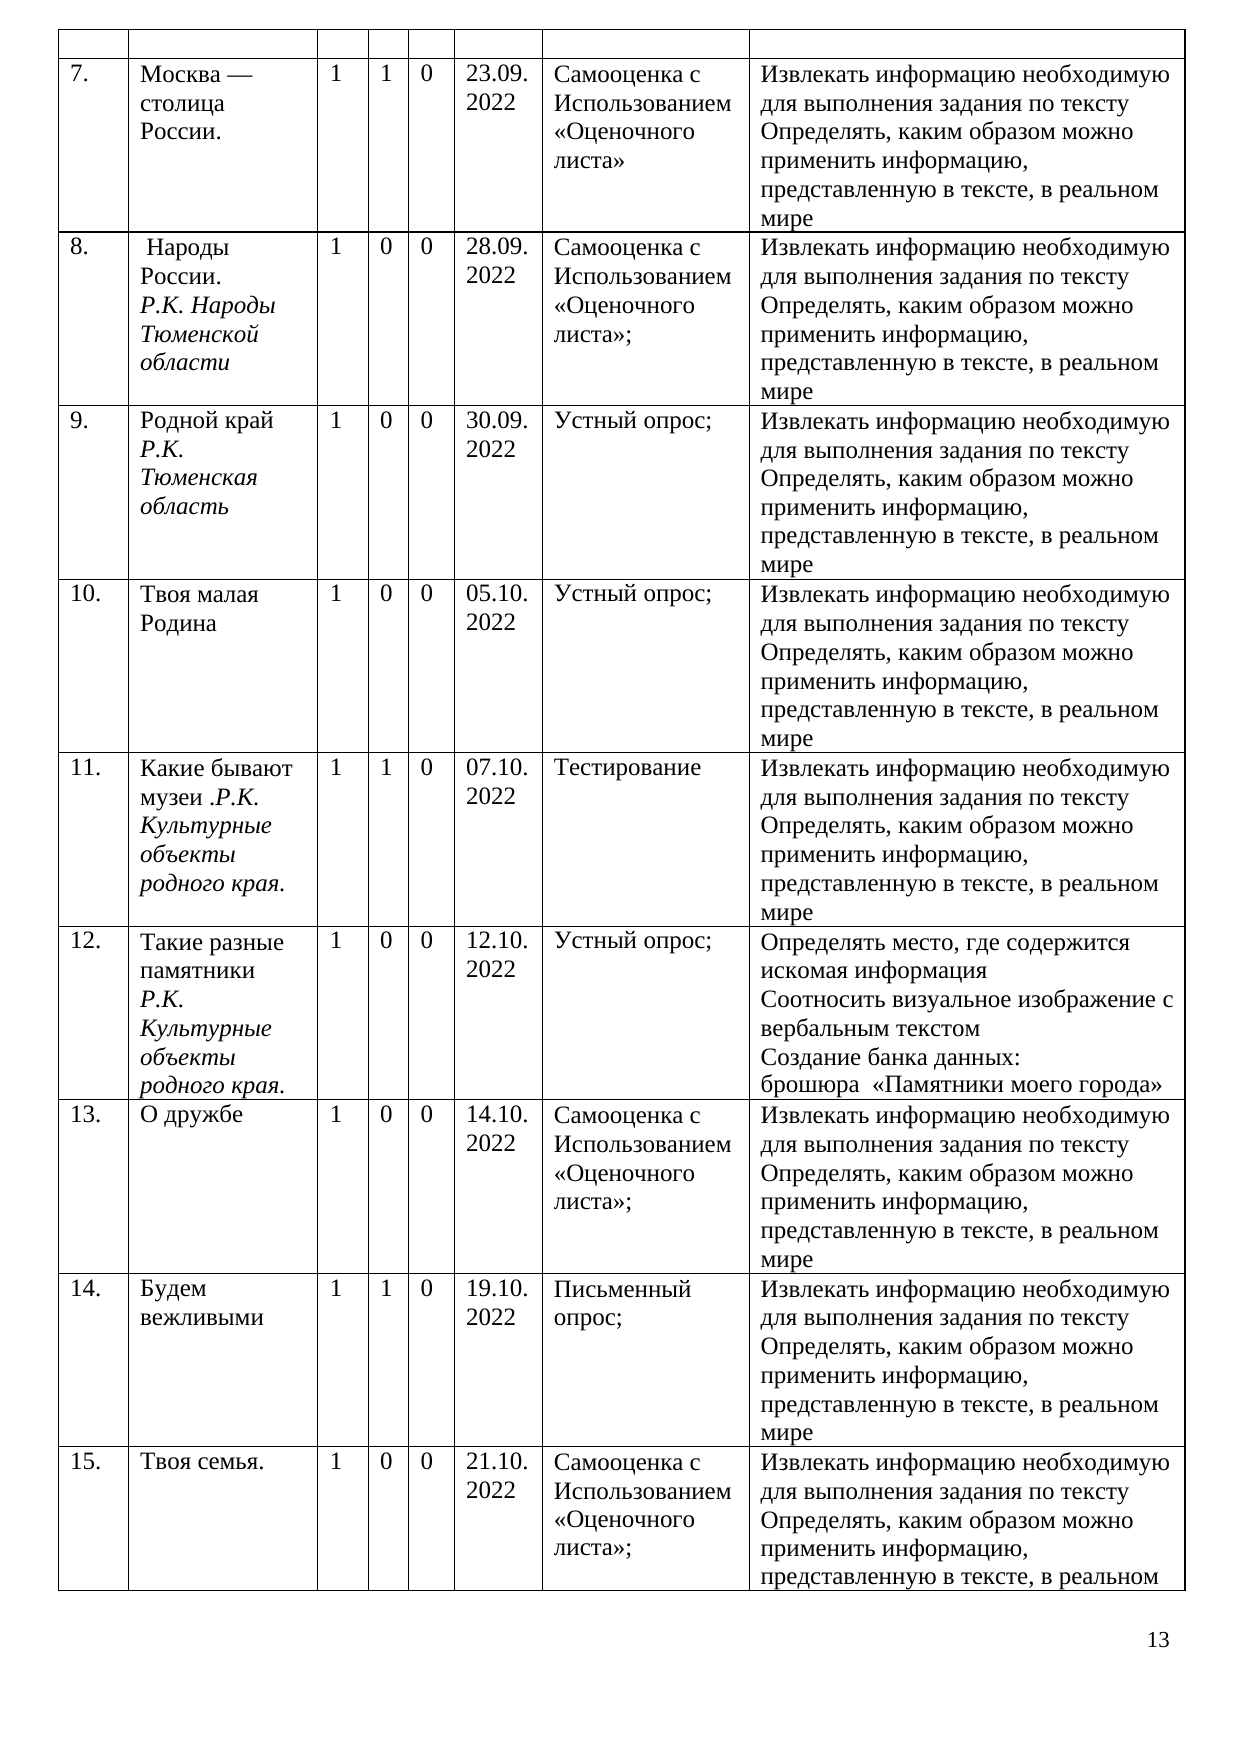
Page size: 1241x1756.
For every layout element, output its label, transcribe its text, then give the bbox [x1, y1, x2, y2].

table_cell 30.09. 2022 [455, 406, 542, 578]
table_cell Такие разные памятники Р.К. Культурные объекты родного края. [129, 927, 317, 1099]
table_cell 1 [318, 1447, 368, 1590]
table_cell 0 [409, 927, 454, 1099]
table_cell 1 [318, 927, 368, 1099]
table_header [409, 30, 454, 58]
table_cell 19.10. 2022 [455, 1274, 542, 1446]
table_cell Какие бывают музеи .Р.К. Культурные объекты родного края. [129, 753, 317, 926]
table_cell Родной край Р.К. Тюменская область [129, 406, 317, 578]
table_cell Тестирование [543, 753, 749, 926]
table_cell Будем вежливыми [129, 1274, 317, 1446]
table_header [455, 30, 542, 58]
table_cell 0 [409, 1447, 454, 1590]
table_cell 9. [59, 406, 128, 578]
table_cell 0 [409, 233, 454, 405]
table_cell Самооценка с Использованием «Оценочного листа»; [543, 1447, 749, 1590]
table_cell 12. [59, 927, 128, 1099]
table_cell 1 [369, 1274, 408, 1446]
table_header [369, 30, 408, 58]
table_cell 1 [318, 753, 368, 926]
table_cell 28.09. 2022 [455, 233, 542, 405]
table_cell Устный опрос; [543, 406, 749, 578]
table_cell 7. [59, 59, 128, 231]
table_cell 8. [59, 233, 128, 405]
table_cell Твоя семья. [129, 1447, 317, 1590]
table_cell 0 [369, 1100, 408, 1273]
table_cell 07.10. 2022 [455, 753, 542, 926]
table_cell 1 [369, 59, 408, 231]
table_cell 0 [409, 1100, 454, 1273]
table_cell 0 [409, 753, 454, 926]
table_cell 1 [318, 59, 368, 231]
table_cell 1 [369, 753, 408, 926]
table_cell 0 [369, 406, 408, 578]
table_cell Определять место, где содержится искомая информация Соотносить визуальное изображение с вербальным текстом Создание банка данных: брошюра «Памятники моего города» [750, 927, 1184, 1099]
table_cell 0 [369, 233, 408, 405]
table_cell Устный опрос; [543, 580, 749, 752]
table_cell Извлекать информацию необходимую для выполнения задания по тексту Определять, каким образом можно применить информацию, представленную в тексте, в реальном [750, 1447, 1184, 1590]
table_cell 13. [59, 1100, 128, 1273]
table_cell 10. [59, 580, 128, 752]
table_cell 0 [369, 927, 408, 1099]
table_cell 0 [369, 580, 408, 752]
table_cell 21.10. 2022 [455, 1447, 542, 1590]
table_cell 1 [318, 1100, 368, 1273]
table_cell Твоя малая Родина [129, 580, 317, 752]
table_cell 1 [318, 233, 368, 405]
table_header [129, 30, 317, 58]
table_cell 0 [369, 1447, 408, 1590]
table_cell 11. [59, 753, 128, 926]
table_cell Самооценка с Использованием «Оценочного листа»; [543, 233, 749, 405]
table_cell Устный опрос; [543, 927, 749, 1099]
table_cell Письменный опрос; [543, 1274, 749, 1446]
table_header [318, 30, 368, 58]
table_cell 0 [409, 580, 454, 752]
table_cell Самооценка с Использованием «Оценочного листа»; [543, 1100, 749, 1273]
table_cell Народы России. Р.К. Народы Тюменской области [129, 233, 317, 405]
table_cell Самооценка с Использованием «Оценочного листа» [543, 59, 749, 231]
table_cell 1 [318, 580, 368, 752]
table_cell 05.10. 2022 [455, 580, 542, 752]
table_header [750, 30, 1184, 58]
table_cell О дружбе [129, 1100, 317, 1273]
table_cell 0 [409, 406, 454, 578]
table_cell 14. [59, 1274, 128, 1446]
table_header [59, 30, 128, 58]
table_header [543, 30, 749, 58]
table_cell 0 [409, 59, 454, 231]
table_cell 15. [59, 1447, 128, 1590]
table_cell 12.10. 2022 [455, 927, 542, 1099]
table_cell 14.10. 2022 [455, 1100, 542, 1273]
table_cell 1 [318, 1274, 368, 1446]
table_cell 1 [318, 406, 368, 578]
table_cell 0 [409, 1274, 454, 1446]
table_cell Москва — столица России. [129, 59, 317, 231]
table_cell 23.09. 2022 [455, 59, 542, 231]
